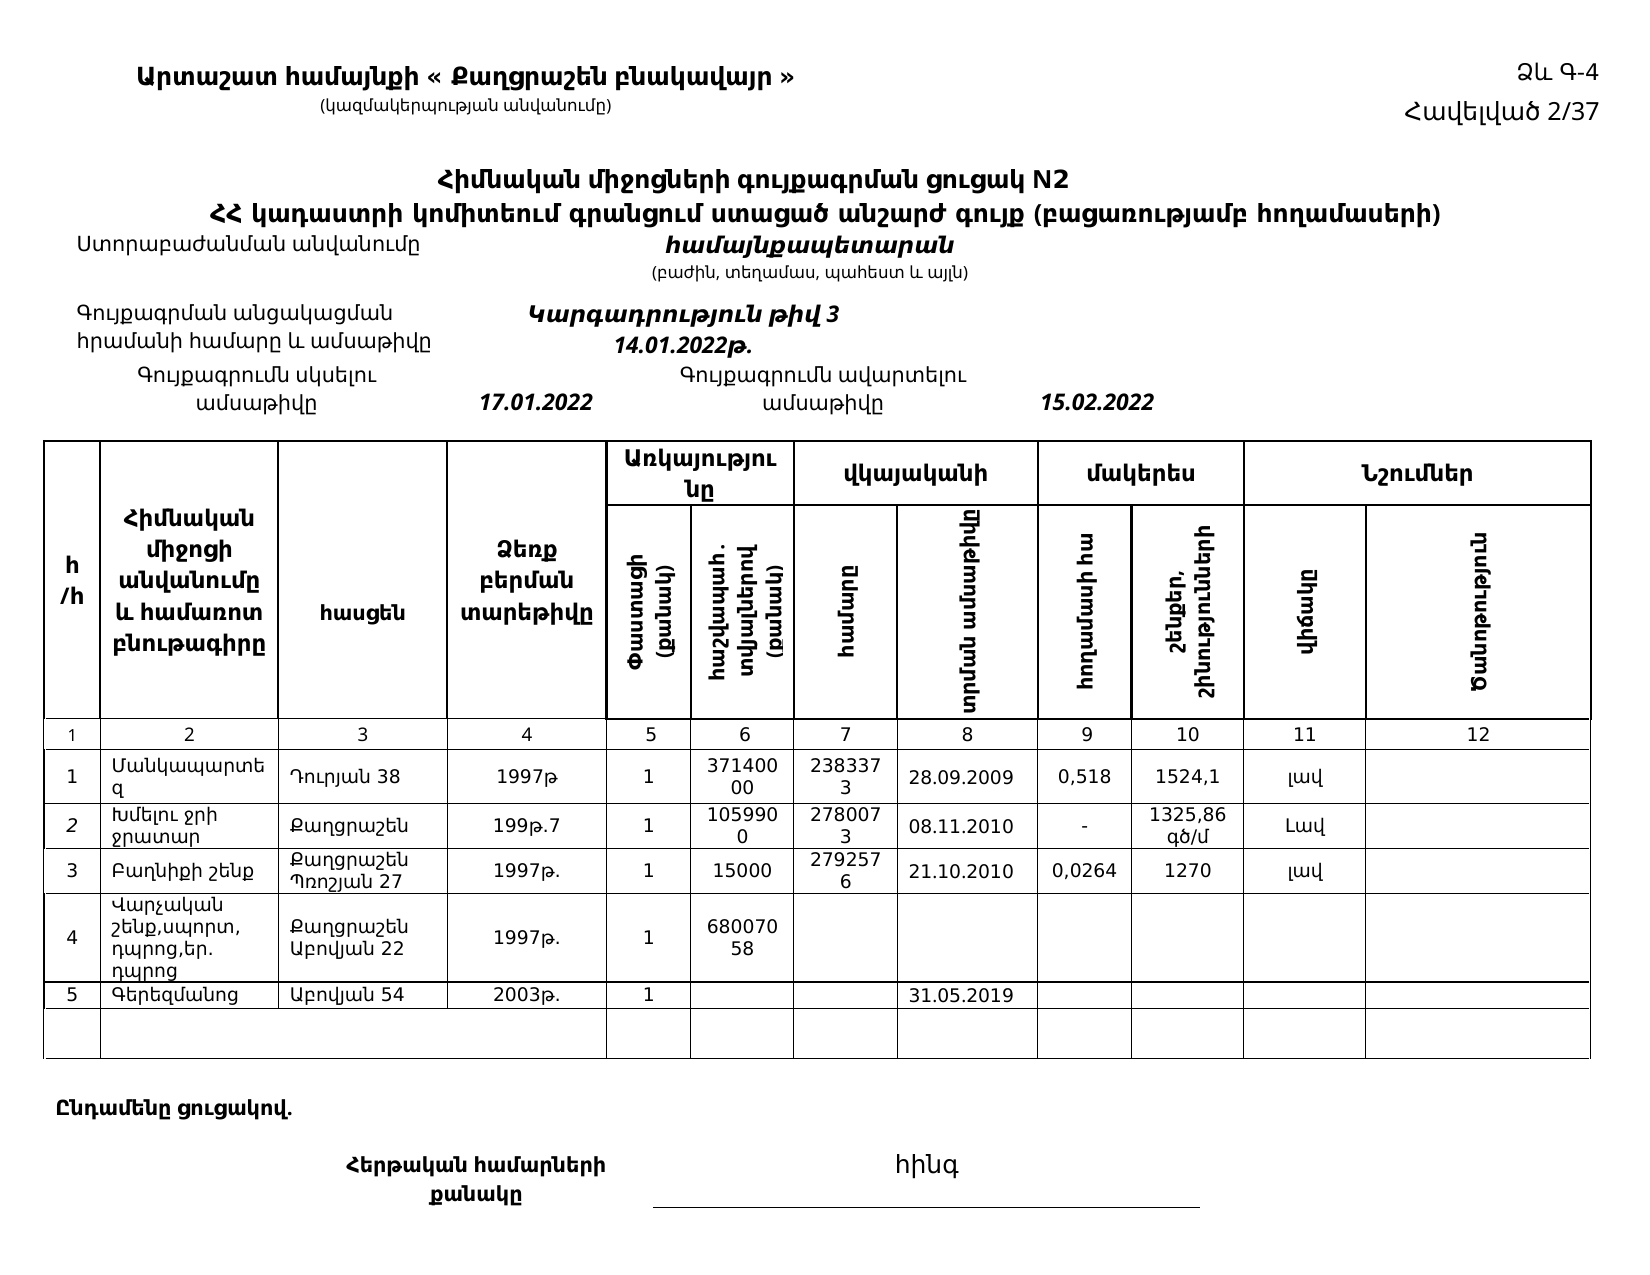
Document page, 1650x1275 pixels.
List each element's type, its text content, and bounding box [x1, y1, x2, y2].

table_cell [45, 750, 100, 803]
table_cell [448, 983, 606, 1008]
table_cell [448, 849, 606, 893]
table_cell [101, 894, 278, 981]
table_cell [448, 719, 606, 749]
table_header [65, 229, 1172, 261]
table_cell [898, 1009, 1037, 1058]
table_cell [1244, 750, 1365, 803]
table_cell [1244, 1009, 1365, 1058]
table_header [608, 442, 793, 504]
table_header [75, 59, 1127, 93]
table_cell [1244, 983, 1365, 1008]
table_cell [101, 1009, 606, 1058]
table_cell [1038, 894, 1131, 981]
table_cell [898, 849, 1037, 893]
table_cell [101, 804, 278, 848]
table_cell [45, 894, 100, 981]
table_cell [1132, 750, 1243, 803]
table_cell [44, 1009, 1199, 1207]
subtitle ՀՀ կադաստրի կոմիտեում գրանցում ստացած անշարժ գույք (բացառությամբ հողամասերի) [75, 195, 1575, 229]
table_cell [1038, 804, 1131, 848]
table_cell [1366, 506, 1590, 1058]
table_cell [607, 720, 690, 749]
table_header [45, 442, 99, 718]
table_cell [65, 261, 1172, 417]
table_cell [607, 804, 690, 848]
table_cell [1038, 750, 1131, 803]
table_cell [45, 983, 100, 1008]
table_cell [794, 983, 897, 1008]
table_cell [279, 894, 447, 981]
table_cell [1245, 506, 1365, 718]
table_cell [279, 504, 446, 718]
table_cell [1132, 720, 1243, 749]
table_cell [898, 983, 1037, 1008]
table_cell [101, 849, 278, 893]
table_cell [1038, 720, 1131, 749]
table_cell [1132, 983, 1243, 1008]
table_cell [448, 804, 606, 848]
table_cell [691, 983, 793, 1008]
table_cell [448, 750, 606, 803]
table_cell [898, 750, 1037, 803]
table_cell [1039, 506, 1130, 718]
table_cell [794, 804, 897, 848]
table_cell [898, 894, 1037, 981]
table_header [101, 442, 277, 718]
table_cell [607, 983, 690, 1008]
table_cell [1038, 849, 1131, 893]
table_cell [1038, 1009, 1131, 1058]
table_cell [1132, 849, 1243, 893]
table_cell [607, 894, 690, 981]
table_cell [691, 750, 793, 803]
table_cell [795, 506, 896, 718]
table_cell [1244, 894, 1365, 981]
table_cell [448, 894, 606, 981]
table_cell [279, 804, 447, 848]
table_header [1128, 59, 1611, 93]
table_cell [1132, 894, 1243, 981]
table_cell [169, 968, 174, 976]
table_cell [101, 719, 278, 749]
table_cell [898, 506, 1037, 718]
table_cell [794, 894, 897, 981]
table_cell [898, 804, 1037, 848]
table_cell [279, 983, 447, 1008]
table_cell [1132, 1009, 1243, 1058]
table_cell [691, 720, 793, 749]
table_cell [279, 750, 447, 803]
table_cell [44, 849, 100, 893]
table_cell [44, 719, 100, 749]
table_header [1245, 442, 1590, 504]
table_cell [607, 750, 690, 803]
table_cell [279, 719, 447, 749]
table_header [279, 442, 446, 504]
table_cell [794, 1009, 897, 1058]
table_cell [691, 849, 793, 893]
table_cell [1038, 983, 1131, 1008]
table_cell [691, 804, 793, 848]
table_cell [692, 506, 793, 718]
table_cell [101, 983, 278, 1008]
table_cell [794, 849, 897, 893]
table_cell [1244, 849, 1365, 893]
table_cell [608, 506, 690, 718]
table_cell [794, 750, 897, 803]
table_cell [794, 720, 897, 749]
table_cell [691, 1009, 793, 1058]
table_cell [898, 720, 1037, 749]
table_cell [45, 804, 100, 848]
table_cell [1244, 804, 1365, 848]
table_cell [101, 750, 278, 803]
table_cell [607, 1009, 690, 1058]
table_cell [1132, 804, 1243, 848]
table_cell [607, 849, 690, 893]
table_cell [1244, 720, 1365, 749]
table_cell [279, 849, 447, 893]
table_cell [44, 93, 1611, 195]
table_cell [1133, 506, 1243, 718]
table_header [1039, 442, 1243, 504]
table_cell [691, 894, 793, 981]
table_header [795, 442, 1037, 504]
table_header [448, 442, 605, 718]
